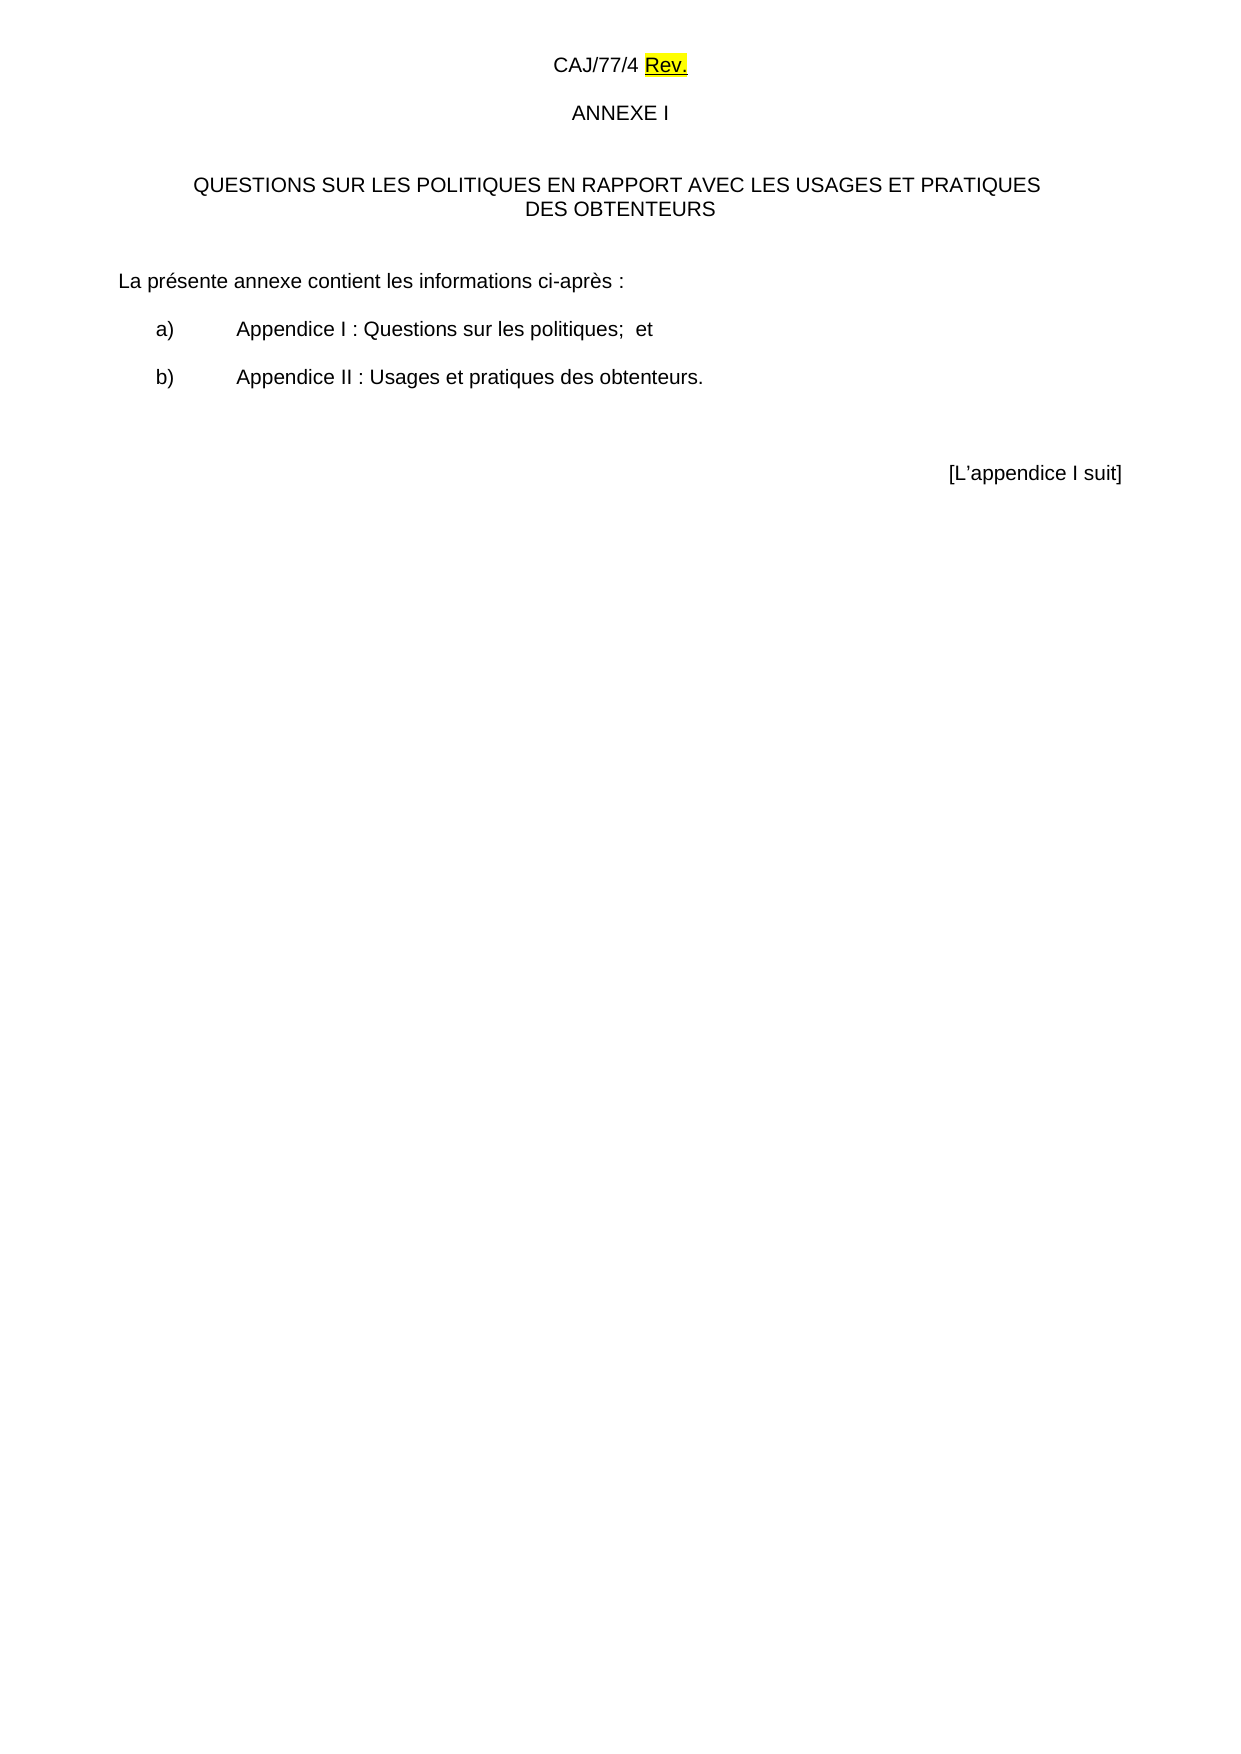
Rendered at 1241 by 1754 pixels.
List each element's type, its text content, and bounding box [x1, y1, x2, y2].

text a) Appendice I : Questions sur les politiques; et [118, 317, 1122, 341]
text La présente annexe contient les informations ci-après : [118, 269, 1122, 293]
text b) Appendice II : Usages et pratiques des obtenteurs. [118, 364, 1122, 388]
text [L’appendice I suit] [118, 460, 1122, 484]
text QUESTIONS SUR LES POLITIQUES EN RAPPORT AVEC LES USAGES ET PRATIQUES DES OBTENTEURS [118, 173, 1122, 221]
